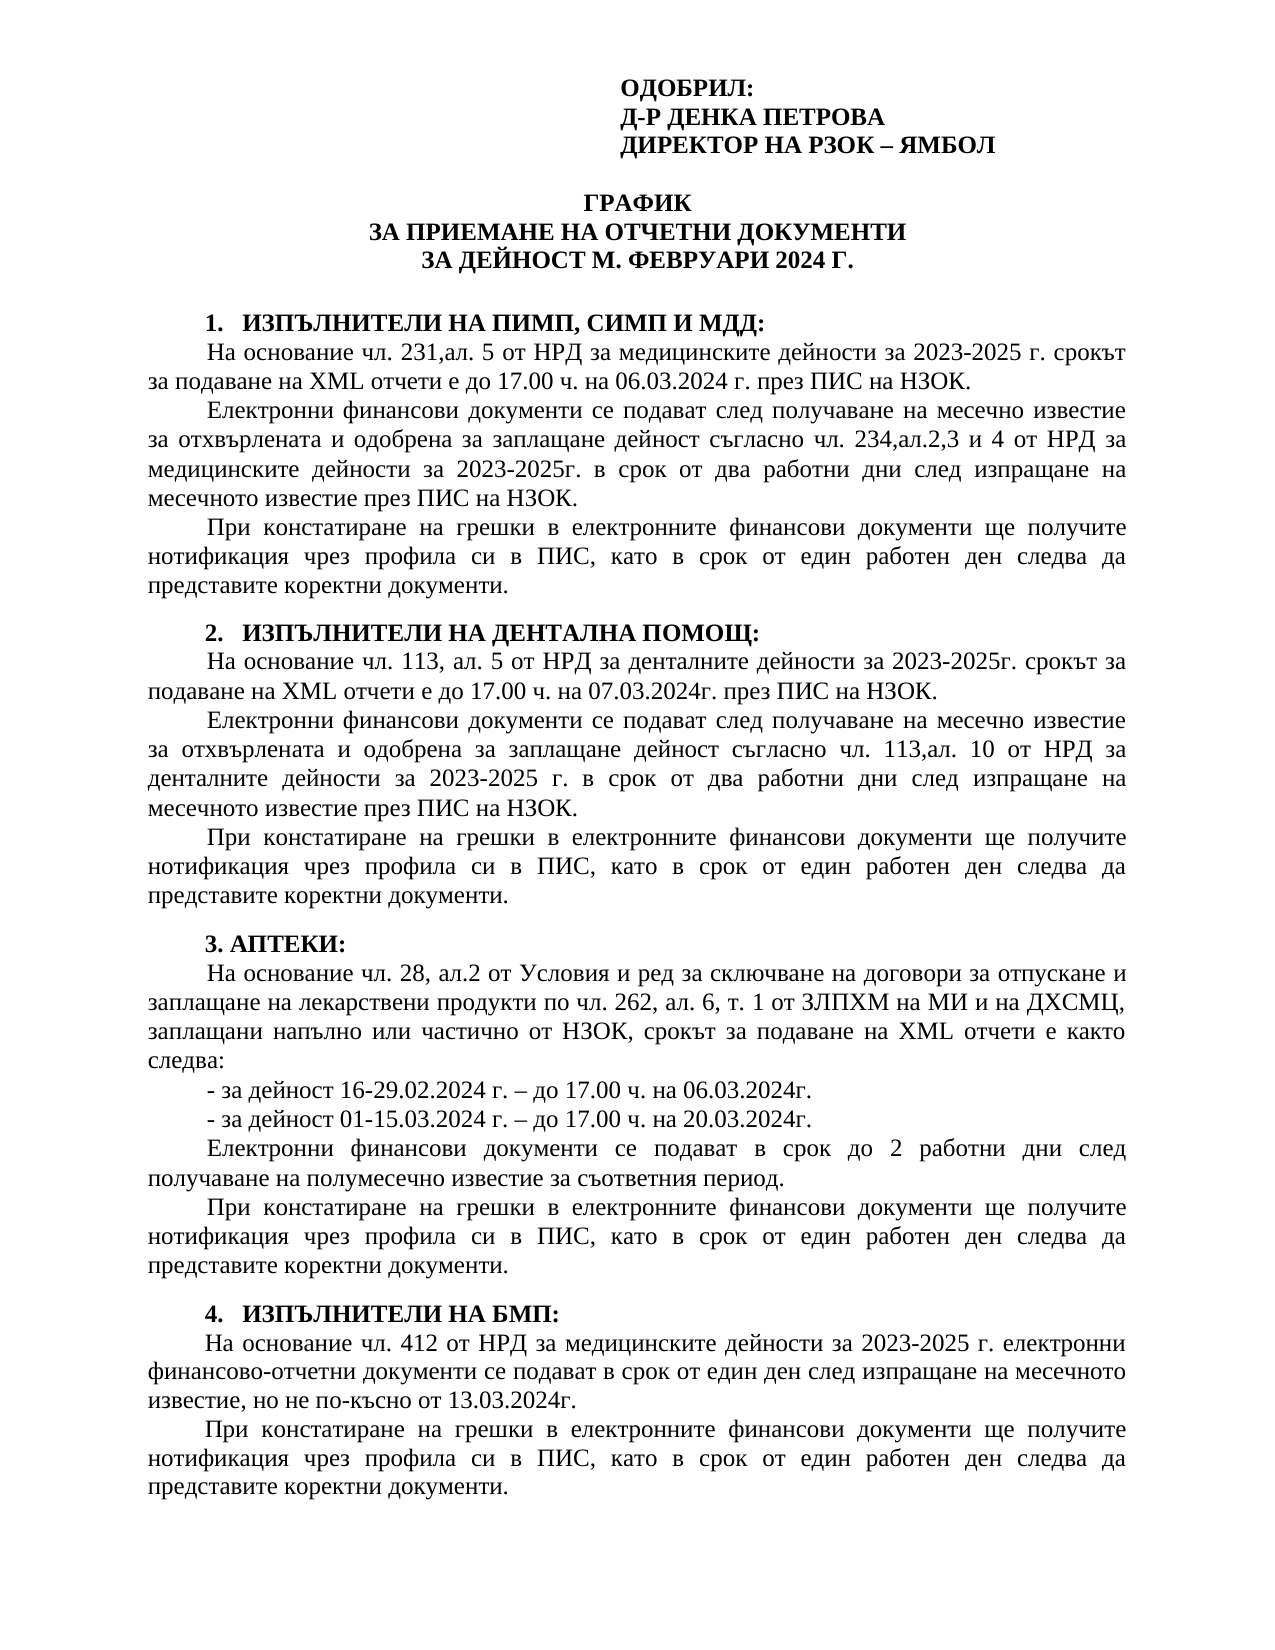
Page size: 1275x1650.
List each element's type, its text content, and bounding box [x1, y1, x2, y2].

text ЗА ПРИЕМАНЕ НА ОТЧЕТНИ ДОКУМЕНТИ [148, 217, 1127, 246]
list ИЗПЪЛНИТЕЛИ НА ДЕНТАЛНА ПОМОЩ: [204, 618, 1127, 646]
text ДИРЕКТОР НА РЗОК – ЯМБОЛ [620, 131, 1127, 159]
text На основание чл. 28, ал.2 от Условия и ред за сключване на договори за отпускане и заплащане на лекарствени продукти по чл. 262, ал. 6, т. 1 от ЗЛПХМ на МИ и на ДХСМЦ, заплащани напълно или частично от НЗОК, срокът за подаване на XML отчети е както следва: [148, 958, 1127, 1075]
text На основание чл. 412 от НРД за медицинските дейности за 2023-2025 г. електронни финансово-отчетни документи се подават в срок от един ден след изпращане на месечното известие, но не по-късно от 13.03.2024г. [148, 1328, 1127, 1414]
text ГРАФИК [148, 188, 1127, 217]
text При констатиране на грешки в електронните финансови документи ще получите нотификация чрез профила си в ПИС, като в срок от един работен ден следва да представите коректни документи. [148, 1192, 1127, 1280]
text При констатиране на грешки в електронните финансови документи ще получите нотификация чрез профила си в ПИС, като в срок от един работен ден следва да представите коректни документи. [148, 822, 1127, 910]
list ИЗПЪЛНИТЕЛИ НА ПИМП, СИМП И МДД: [204, 308, 1127, 337]
text Електронни финансови документи се подават в срок до 2 работни дни след получаване на полумесечно известие за съответния период. [148, 1133, 1127, 1192]
text - за дейност 16-29.02.2024 г. – до 17.00 ч. на 06.03.2024г. [148, 1075, 1127, 1104]
text Електронни финансови документи се подават след получаване на месечно известие за отхвърлената и одобрена за заплащане дейност съгласно чл. 113,ал. 10 от НРД за денталните дейности за 2023-2025 г. в срок от два работни дни след изпращане на месечното известие през ПИС на НЗОК. [148, 705, 1127, 822]
text Д-Р ДЕНКА ПЕТРОВА [620, 102, 1127, 131]
text Електронни финансови документи се подават след получаване на месечно известие за отхвърлената и одобрена за заплащане дейност съгласно чл. 234,ал.2,3 и 4 от НРД за медицинските дейности за 2023-2025г. в срок от два работни дни след изпращане на месечното известие през ПИС на НЗОК. [148, 395, 1127, 512]
text При констатиране на грешки в електронните финансови документи ще получите нотификация чрез профила си в ПИС, като в срок от един работен ден следва да представите коректни документи. [148, 512, 1127, 598]
list ИЗПЪЛНИТЕЛИ НА БМП: [204, 1299, 1127, 1328]
text На основание чл. 231,ал. 5 от НРД за медицинските дейности за 2023-2025 г. срокът за подаване на XML отчети е до 17.00 ч. на 06.03.2024 г. през ПИС на НЗОК. [148, 337, 1127, 395]
text ЗА ДЕЙНОСТ М. ФЕВРУАРИ 2024 Г. [148, 246, 1127, 274]
text ОДОБРИЛ: [620, 73, 1127, 102]
text 3. АПТЕКИ: [148, 929, 1127, 958]
text На основание чл. 113, ал. 5 от НРД за денталните дейности за 2023-2025г. срокът за подаване на XML отчети е до 17.00 ч. на 07.03.2024г. през ПИС на НЗОК. [148, 646, 1127, 705]
text При констатиране на грешки в електронните финансови документи ще получите нотификация чрез профила си в ПИС, като в срок от един работен ден следва да представите коректни документи. [148, 1414, 1127, 1500]
text - за дейност 01-15.03.2024 г. – до 17.00 ч. на 20.03.2024г. [148, 1104, 1127, 1133]
